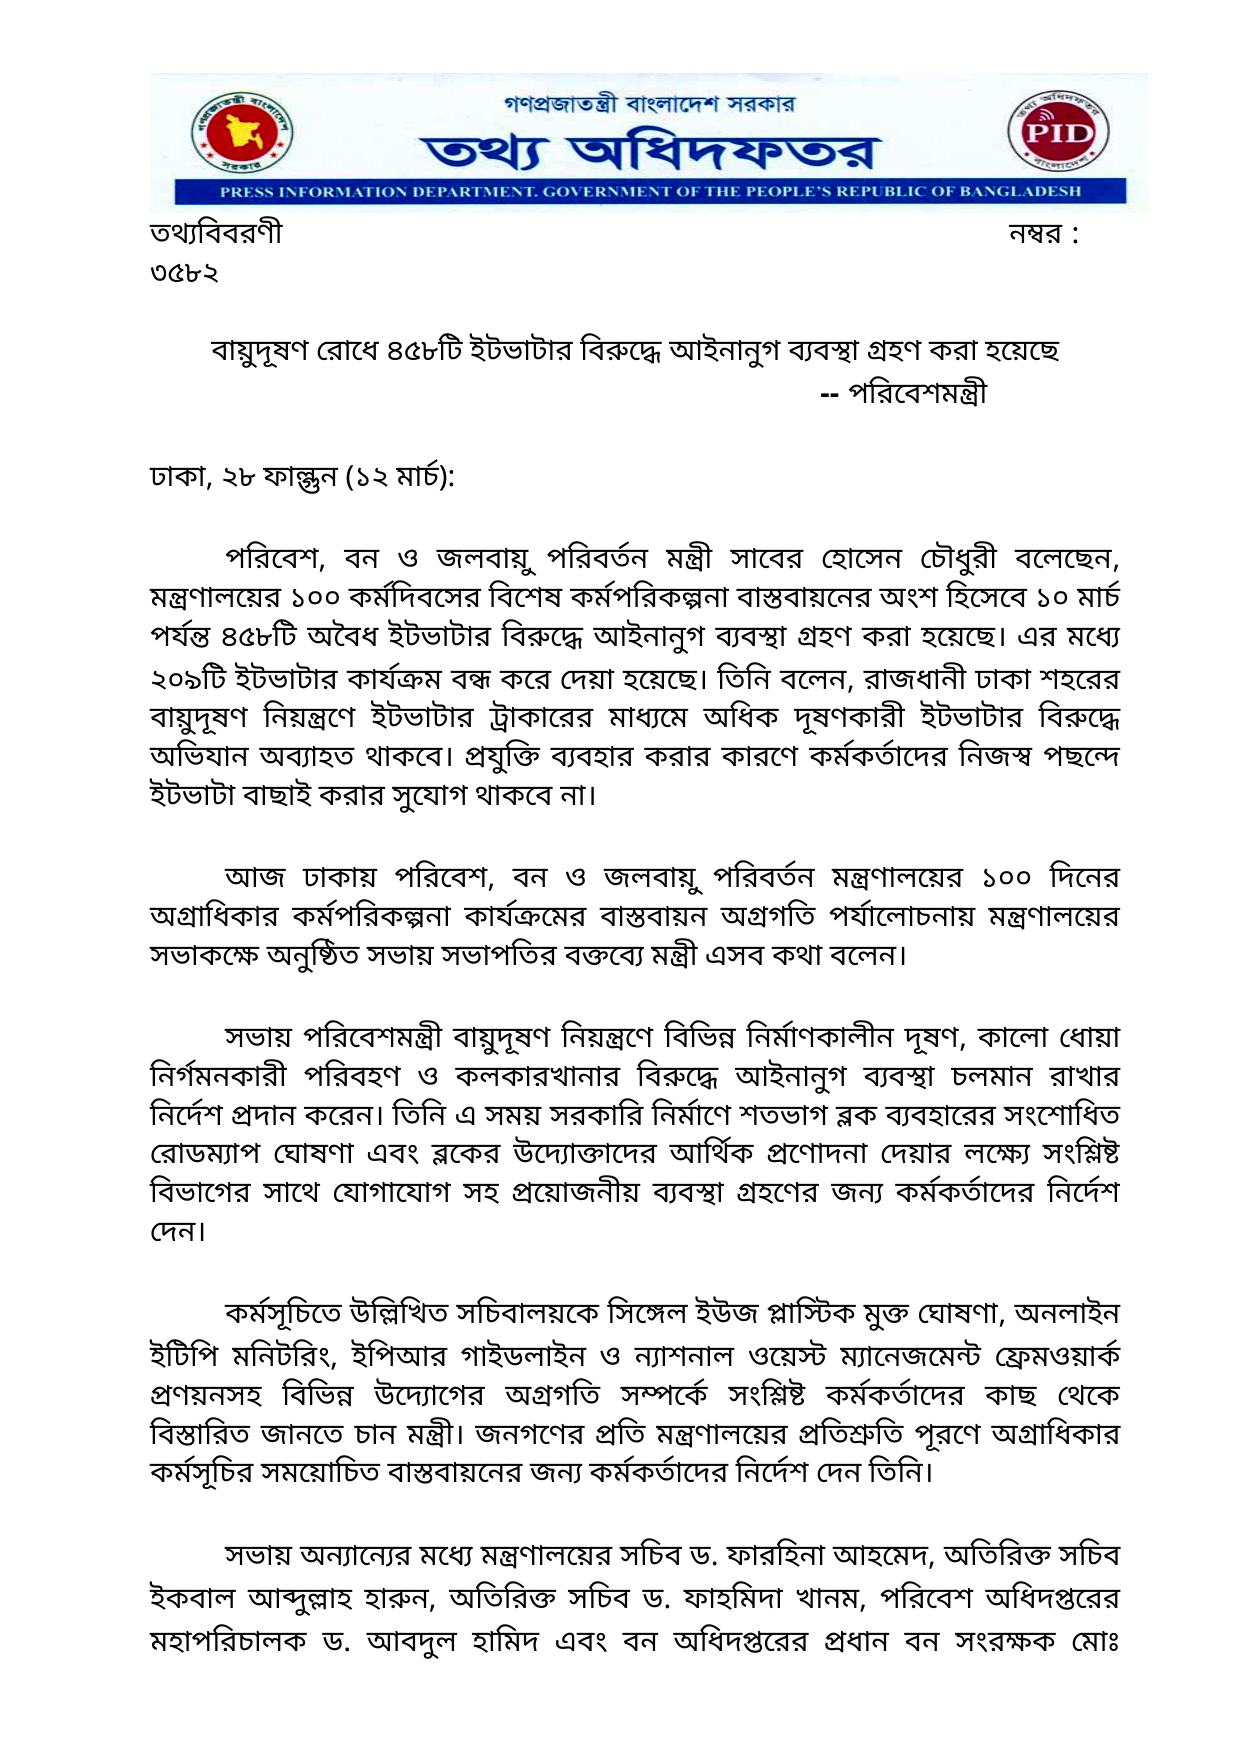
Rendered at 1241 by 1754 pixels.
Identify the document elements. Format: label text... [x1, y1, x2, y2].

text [150, 1534, 1120, 1663]
text সভায় পরিবেশমন্ত্রী বায়ুদূষণ নিয়ন্ত্রণে বিভিন্ন নির্মাণকালীন দূষণ, কালো ধোয়া নির্গমনকারী পরিবহণ ও কলকারখানার বিরুদ্ধে আইনানুগ ব্যবস্থা চলমান রাখার নির্দেশ প্রদান করেন। তিনি এ সময় সরকারি নির্মাণে শতভাগ ব্লক ব্যবহারের সংশোধিত রোডম্যাপ ঘোষণা এবং ব্লকের উদ্যোক্তাদের আর্থিক প্রণোদনা দেয়ার লক্ষ্যে সংশ্লিষ্ট বিভাগের সাথে যোগাযোগ সহ প্রয়োজনীয় ব্যবস্থা গ্রহণের জন্য কর্মকর্তাদের নির্দেশ দেন। [150, 1017, 1120, 1253]
text পরিবেশ, বন ও জলবায়ু পরিবর্তন মন্ত্রী সাবের হোসেন চৌধুরী বলেছেন, মন্ত্রণালয়ের ১০০ কর্মদিবসের বিশেষ কর্মপরিকল্পনা বাস্তবায়নের অংশ হিসেবে ১০ মার্চ পর্যন্ত ৪৫৮টি অবৈধ ইটভাটার বিরুদ্ধে আইনানুগ ব্যবস্থা গ্রহণ করা হয়েছে। এর মধ্যে ২০৯টি ইটভাটার কার্যক্রম বন্ধ করে দেয়া হয়েছে। তিনি বলেন, রাজধানী ঢাকা শহরের বায়ুদূষণ নিয়ন্ত্রণে ইটভাটার ট্রাকারের মাধ্যমে অধিক দূষণকারী ইটভাটার বিরুদ্ধে অভিযান অব্যাহত থাকবে। প্রযুক্তি ব্যবহার করার কারণে কর্মকর্তাদের নিজস্ব পছন্দে ইটভাটা বাছাই করার সুযোগ থাকবে না। [150, 538, 1120, 817]
text কর্মসূচিতে উল্লিখিত সচিবালয়কে সিঙ্গেল ইউজ প্লাস্টিক মুক্ত ঘোষণা, অনলাইন ইটিপি মনিটরিং, ইপিআর গাইডলাইন ও ন্যাশনাল ওয়েস্ট ম্যানেজমেন্ট ফ্রেমওয়ার্ক প্রণয়নসহ বিভিন্ন উদ্যোগের অগ্রগতি সম্পর্কে সংশ্লিষ্ট কর্মকর্তাদের কাছ থেকে বিস্তারিত জানতে চান মন্ত্রী। জনগণের প্রতি মন্ত্রণালয়ের প্রতিশ্রুতি পূরণে অগ্রাধিকার কর্মসূচির সময়োচিত বাস্তবায়নের জন্য কর্মকর্তাদের নির্দেশ দেন তিনি। [150, 1293, 1120, 1494]
text আজ ঢাকায় পরিবেশ, বন ও জলবায়ু পরিবর্তন মন্ত্রণালয়ের ১০০ দিনের অগ্রাধিকার কর্মপরিকল্পনা কার্যক্রমের বাস্তবায়ন অগ্রগতি পর্যালোচনায় মন্ত্রণালয়ের সভাকক্ষে অনুষ্ঠিত সভায় সভাপতির বক্তব্যে মন্ত্রী এসব কথা বলেন। [150, 857, 1120, 977]
text বায়ুদূষণ রোধে ৪৫৮টি ইটভাটার বিরুদ্ধে আইনানুগ ব্যবস্থা গ্রহণ করা হয়েছে [150, 334, 1120, 372]
text তথ্যবিবরণী নম্বর : ৩৫৮২ [150, 213, 1120, 294]
text -- পরিবেশমন্ত্রী [150, 372, 1120, 415]
text ঢাকা, ২৮ ফাল্গুন (১২ মার্চ): [150, 455, 1120, 498]
